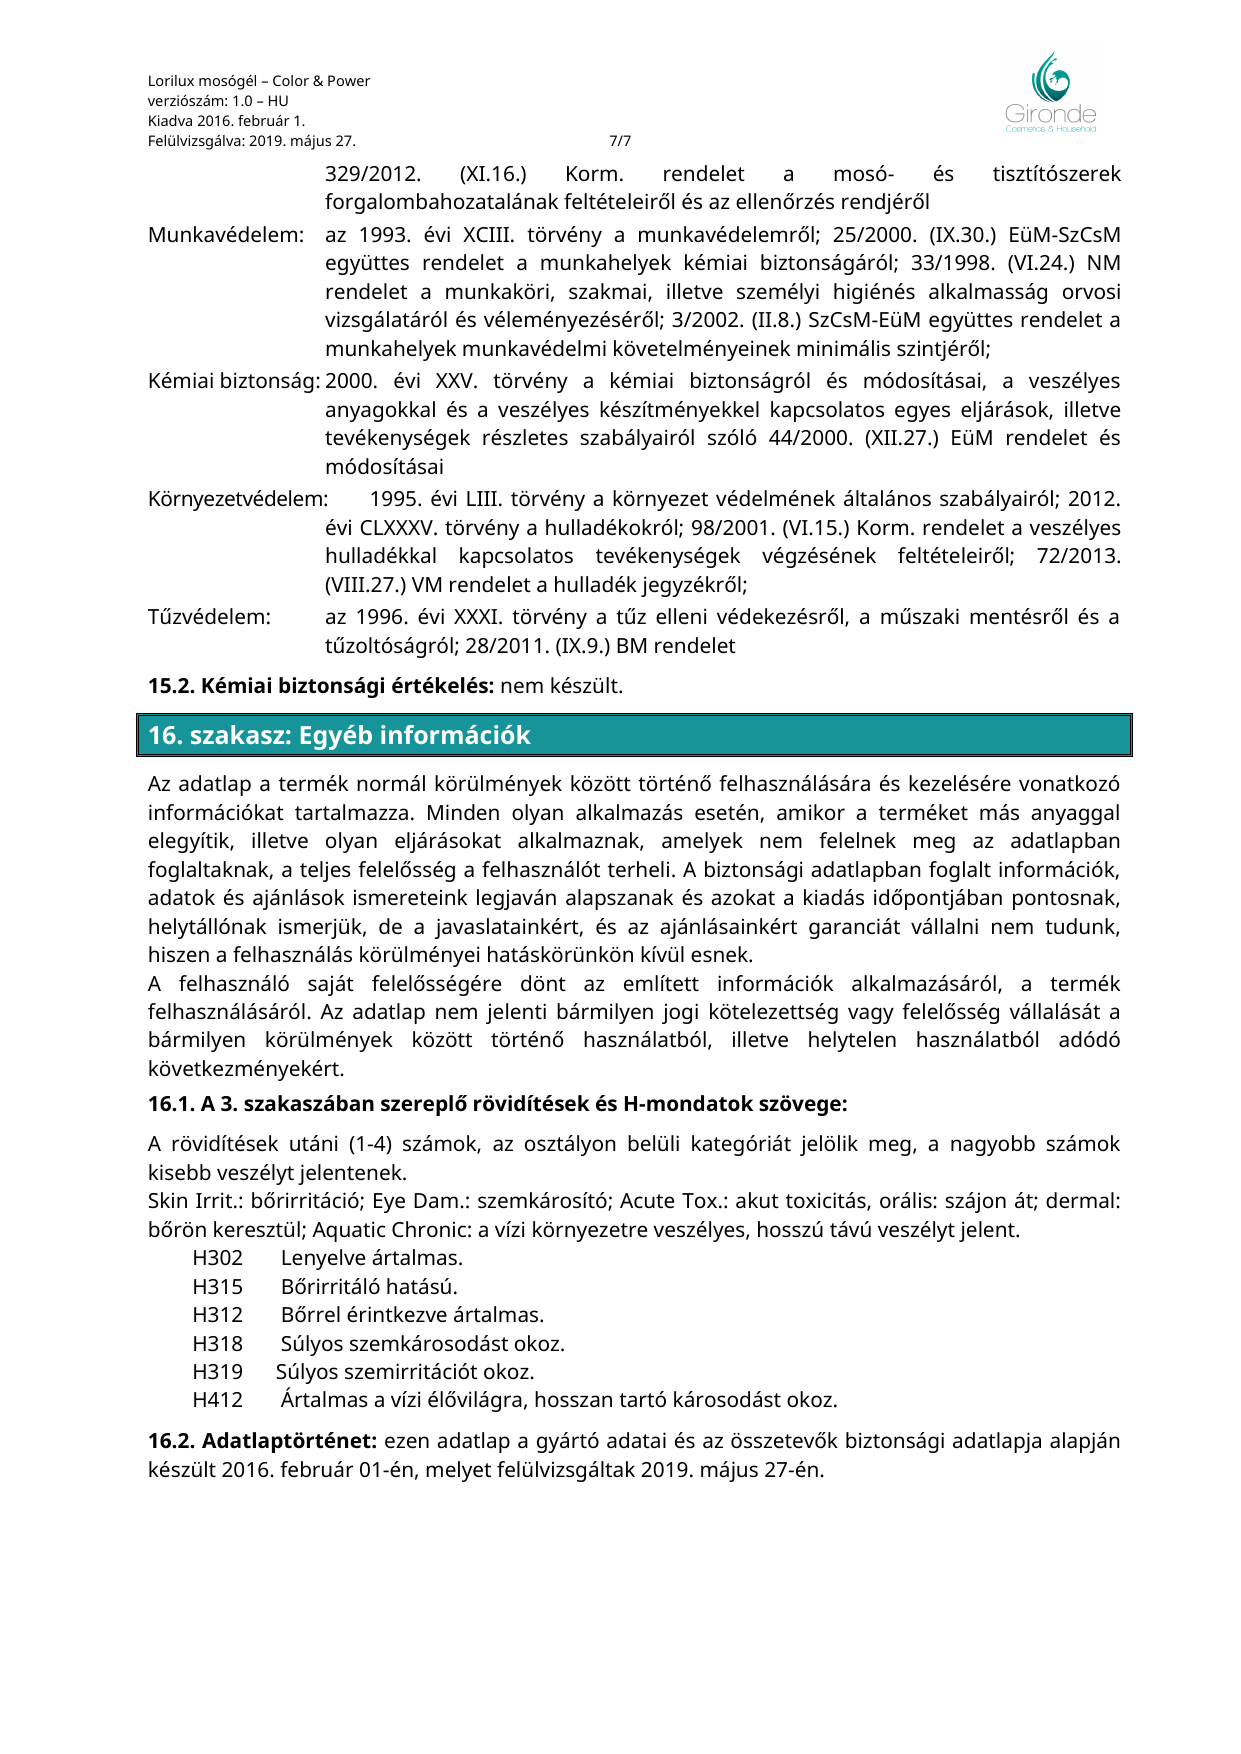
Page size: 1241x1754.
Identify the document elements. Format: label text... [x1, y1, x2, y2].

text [148, 159, 1122, 216]
text Az adatlap a termék normál körülmények között történő felhasználására és kezelésére vonatkozó információkat tartalmazza. Minden olyan alkalmazás esetén, amikor a terméket más anyaggal elegyítik, illetve olyan eljárásokat alkalmaznak, amelyek nem felelnek meg az adatlapban foglaltaknak, a teljes felelősség a felhasználót terheli. A biztonsági adatlapban foglalt információk, adatok és ajánlások ismereteink legjaván alapszanak és azokat a kiadás időpontjában pontosnak, helytállónak ismerjük, de a javaslatainkért, és az ajánlásainkért garanciát vállalni nem tudunk, hiszen a felhasználás körülményei hatáskörünkön kívül esnek. [148, 769, 1122, 969]
text H312 Bőrrel érintkezve ártalmas. [177, 1300, 1122, 1329]
text H319 Súlyos szemirritációt okoz. [177, 1357, 1122, 1386]
text H315 Bőrirritáló hatású. [177, 1272, 1122, 1300]
text 16. szakasz: Egyéb információk [139, 716, 1130, 754]
text H318 Súlyos szemkárosodást okoz. [177, 1329, 1122, 1357]
text Környezetvédelem: 1995. évi LIII. törvény a környezet védelmének általános szabályairól; 2012. évi CLXXXV. törvény a hulladékokról; 98/2001. (VI.15.) Korm. rendelet a veszélyes hulladékkal kapcsolatos tevékenységek végzésének feltételeiről; 72/2013. (VIII.27.) VM rendelet a hulladék jegyzékről; [148, 484, 1122, 598]
text H302 Lenyelve ártalmas. [148, 1243, 1122, 1272]
text Tűzvédelem: az 1996. évi XXXI. törvény a tűz elleni védekezésről, a műszaki mentésről és a tűzoltóságról; 28/2011. (IX.9.) BM rendelet [148, 602, 1122, 659]
text A rövidítések utáni (1-4) számok, az osztályon belüli kategóriát jelölik meg, a nagyobb számok kisebb veszélyt jelentenek. [148, 1129, 1122, 1186]
text 16.1. A 3. szakaszában szereplő rövidítések és H-mondatok szövege: [148, 1089, 1122, 1117]
text H412 Ártalmas a vízi élővilágra, hosszan tartó károsodást okoz. [177, 1386, 1122, 1414]
text 15.2. Kémiai biztonsági értékelés: nem készült. [148, 672, 1122, 700]
text 16.2. Adatlaptörténet: ezen adatlap a gyártó adatai és az összetevők biztonsági adatlapja alapján készült 2016. február 01-én, melyet felülvizsgáltak 2019. május 27-én. [148, 1426, 1122, 1483]
picture [1000, 43, 1102, 136]
text A felhasználó saját felelősségére dönt az említett információk alkalmazásáról, a termék felhasználásáról. Az adatlap nem jelenti bármilyen jogi kötelezettség vagy felelősség vállalását a bármilyen körülmények között történő használatból, illetve helytelen használatból adódó következményekért. [148, 969, 1122, 1082]
text Kémiai biztonság: 2000. évi XXV. törvény a kémiai biztonságról és módosításai, a veszélyes anyagokkal és a veszélyes készítményekkel kapcsolatos egyes eljárások, illetve tevékenységek részletes szabályairól szóló 44/2000. (XII.27.) EüM rendelet és módosításai [148, 366, 1122, 480]
text Munkavédelem: az 1993. évi XCIII. törvény a munkavédelemről; 25/2000. (IX.30.) EüM-SzCsM együttes rendelet a munkahelyek kémiai biztonságáról; 33/1998. (VI.24.) NM rendelet a munkaköri, szakmai, illetve személyi higiénés alkalmasság orvosi vizsgálatáról és véleményezéséről; 3/2002. (II.8.) SzCsM-EüM együttes rendelet a munkahelyek munkavédelmi követelményeinek minimális szintjéről; [148, 220, 1122, 362]
text Skin Irrit.: bőrirritáció; Eye Dam.: szemkárosító; Acute Tox.: akut toxicitás, orális: szájon át; dermal: bőrön keresztül; Aquatic Chronic: a vízi környezetre veszélyes, hosszú távú veszélyt jelent. [148, 1186, 1122, 1243]
